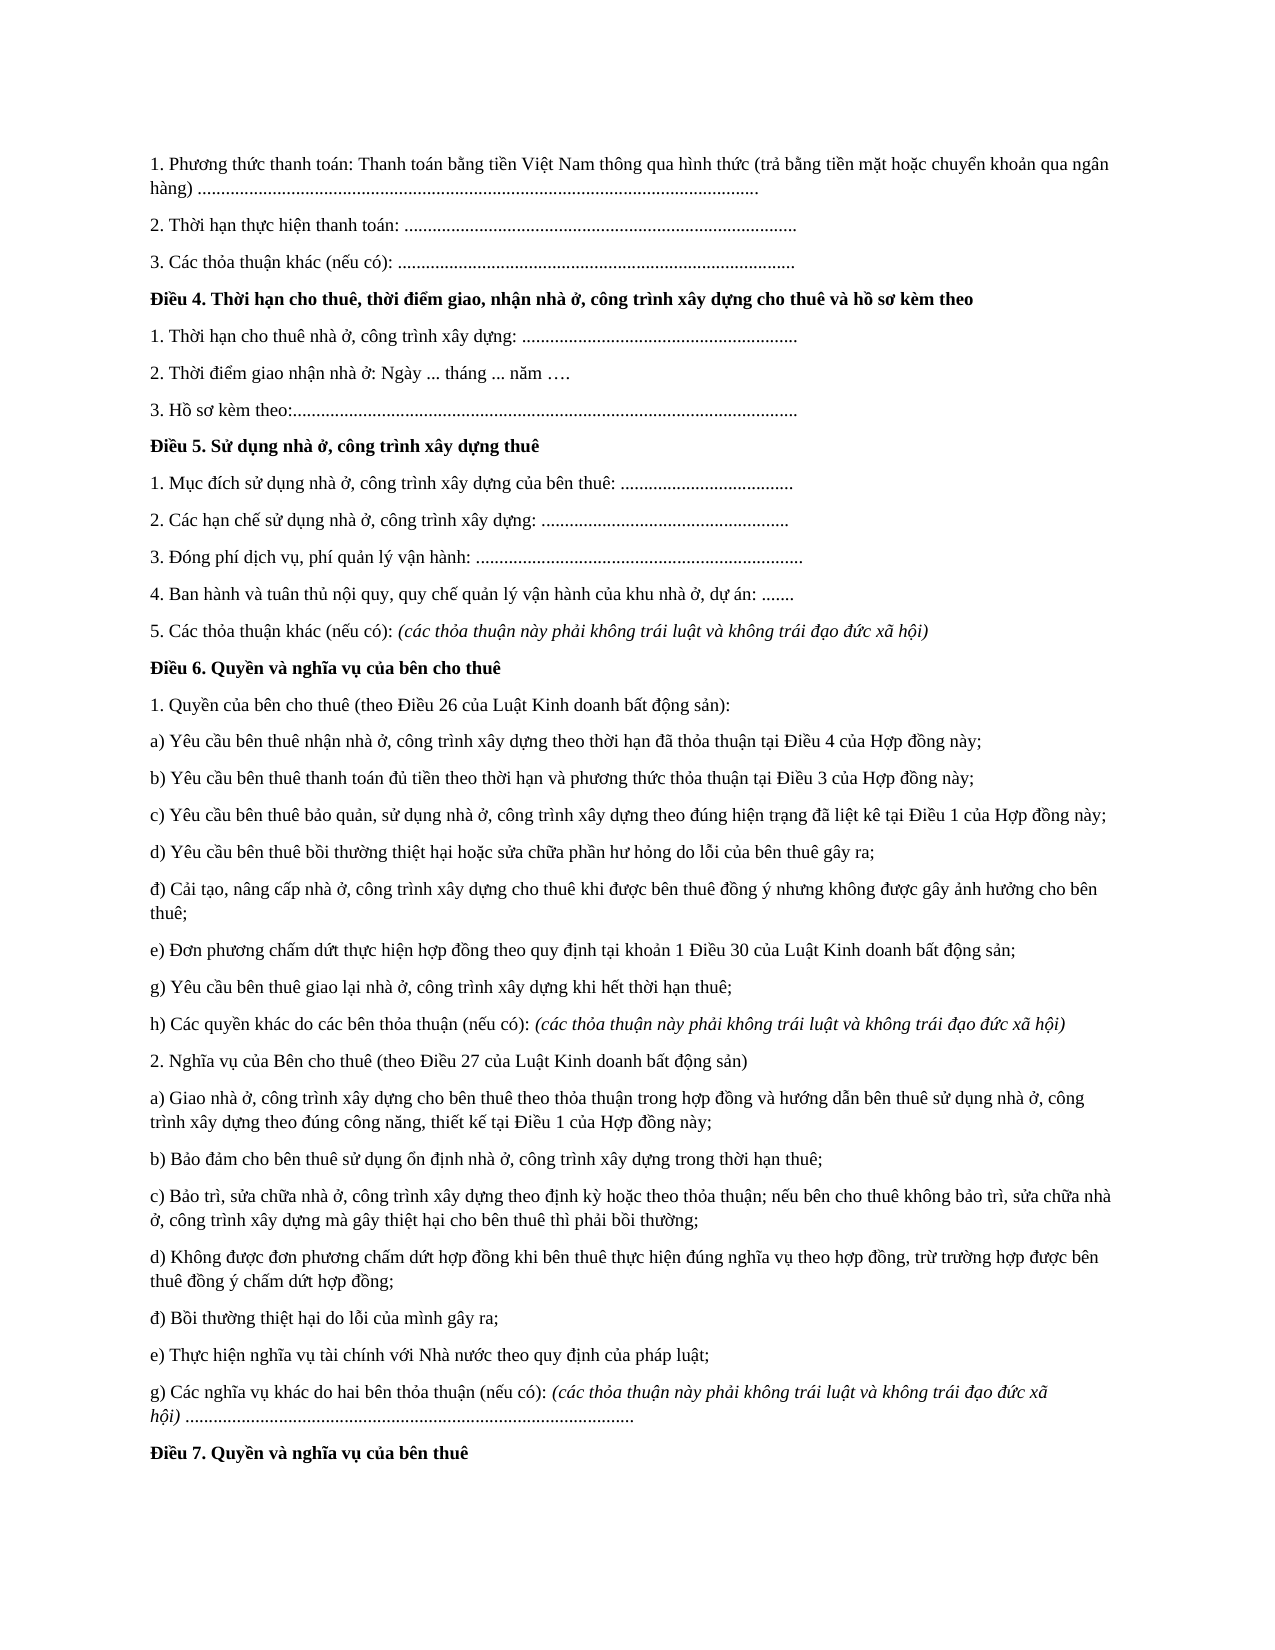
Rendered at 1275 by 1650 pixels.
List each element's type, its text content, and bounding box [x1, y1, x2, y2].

text d) Không được đơn phương chấm dứt hợp đồng khi bên thuê thực hiện đúng nghĩa vụ theo hợp đồng, trừ trường hợp được bên thuê đồng ý chấm dứt hợp đồng; [150, 1243, 1125, 1292]
text Điều 5. Sử dụng nhà ở, công trình xây dựng thuê [150, 432, 1125, 457]
text b) Yêu cầu bên thuê thanh toán đủ tiền theo thời hạn và phương thức thỏa thuận tại Điều 3 của Hợp đồng này; [150, 764, 1125, 789]
text g) Các nghĩa vụ khác do hai bên thỏa thuận (nếu có): (các thỏa thuận này phải không trái luật và không trái đạo đức xã hội) ................................................................................................ [150, 1378, 1125, 1427]
text 1. Quyền của bên cho thuê (theo Điều 26 của Luật Kinh doanh bất động sản): [150, 691, 1125, 715]
text đ) Cải tạo, nâng cấp nhà ở, công trình xây dựng cho thuê khi được bên thuê đồng ý nhưng không được gây ảnh hưởng cho bên thuê; [150, 875, 1125, 924]
text 4. Ban hành và tuân thủ nội quy, quy chế quản lý vận hành của khu nhà ở, dự án: ....... [150, 580, 1125, 604]
text e) Đơn phương chấm dứt thực hiện hợp đồng theo quy định tại khoản 1 Điều 30 của Luật Kinh doanh bất động sản; [150, 936, 1125, 961]
text 1. Mục đích sử dụng nhà ở, công trình xây dựng của bên thuê: ..................................... [150, 469, 1125, 494]
text c) Bảo trì, sửa chữa nhà ở, công trình xây dựng theo định kỳ hoặc theo thỏa thuận; nếu bên cho thuê không bảo trì, sửa chữa nhà ở, công trình xây dựng mà gây thiệt hại cho bên thuê thì phải bồi thường; [150, 1182, 1125, 1231]
text 3. Hồ sơ kèm theo:............................................................................................................ [150, 396, 1125, 420]
text 5. Các thỏa thuận khác (nếu có): (các thỏa thuận này phải không trái luật và không trái đạo đức xã hội) [150, 617, 1125, 641]
text 2. Các hạn chế sử dụng nhà ở, công trình xây dựng: ..................................................... [150, 506, 1125, 531]
text h) Các quyền khác do các bên thỏa thuận (nếu có): (các thỏa thuận này phải không trái luật và không trái đạo đức xã hội) [150, 1010, 1125, 1034]
text 3. Các thỏa thuận khác (nếu có): ..................................................................................... [150, 248, 1125, 272]
text e) Thực hiện nghĩa vụ tài chính với Nhà nước theo quy định của pháp luật; [150, 1341, 1125, 1366]
text Điều 6. Quyền và nghĩa vụ của bên cho thuê [150, 654, 1125, 678]
text g) Yêu cầu bên thuê giao lại nhà ở, công trình xây dựng khi hết thời hạn thuê; [150, 973, 1125, 997]
text a) Giao nhà ở, công trình xây dựng cho bên thuê theo thỏa thuận trong hợp đồng và hướng dẫn bên thuê sử dụng nhà ở, công trình xây dựng theo đúng công năng, thiết kế tại Điều 1 của Hợp đồng này; [150, 1084, 1125, 1132]
text c) Yêu cầu bên thuê bảo quản, sử dụng nhà ở, công trình xây dựng theo đúng hiện trạng đã liệt kê tại Điều 1 của Hợp đồng này; [150, 801, 1125, 826]
text d) Yêu cầu bên thuê bồi thường thiệt hại hoặc sửa chữa phần hư hỏng do lỗi của bên thuê gây ra; [150, 838, 1125, 862]
text 1. Thời hạn cho thuê nhà ở, công trình xây dựng: ........................................................... [150, 322, 1125, 346]
text a) Yêu cầu bên thuê nhận nhà ở, công trình xây dựng theo thời hạn đã thỏa thuận tại Điều 4 của Hợp đồng này; [150, 727, 1125, 752]
text 2. Thời hạn thực hiện thanh toán: .................................................................................... [150, 211, 1125, 236]
text b) Bảo đảm cho bên thuê sử dụng ổn định nhà ở, công trình xây dựng trong thời hạn thuê; [150, 1145, 1125, 1169]
text đ) Bồi thường thiệt hại do lỗi của mình gây ra; [150, 1304, 1125, 1329]
text 2. Nghĩa vụ của Bên cho thuê (theo Điều 27 của Luật Kinh doanh bất động sản) [150, 1047, 1125, 1071]
text 1. Phương thức thanh toán: Thanh toán bằng tiền Việt Nam thông qua hình thức (trả bằng tiền mặt hoặc chuyển khoản qua ngân hàng) ........................................................................................................................ [150, 150, 1125, 199]
text 3. Đóng phí dịch vụ, phí quản lý vận hành: ...................................................................... [150, 543, 1125, 567]
text 2. Thời điểm giao nhận nhà ở: Ngày ... tháng ... năm …. [150, 359, 1125, 383]
text Điều 7. Quyền và nghĩa vụ của bên thuê [150, 1439, 1125, 1464]
text Điều 4. Thời hạn cho thuê, thời điểm giao, nhận nhà ở, công trình xây dựng cho thuê và hồ sơ kèm theo [150, 285, 1125, 309]
